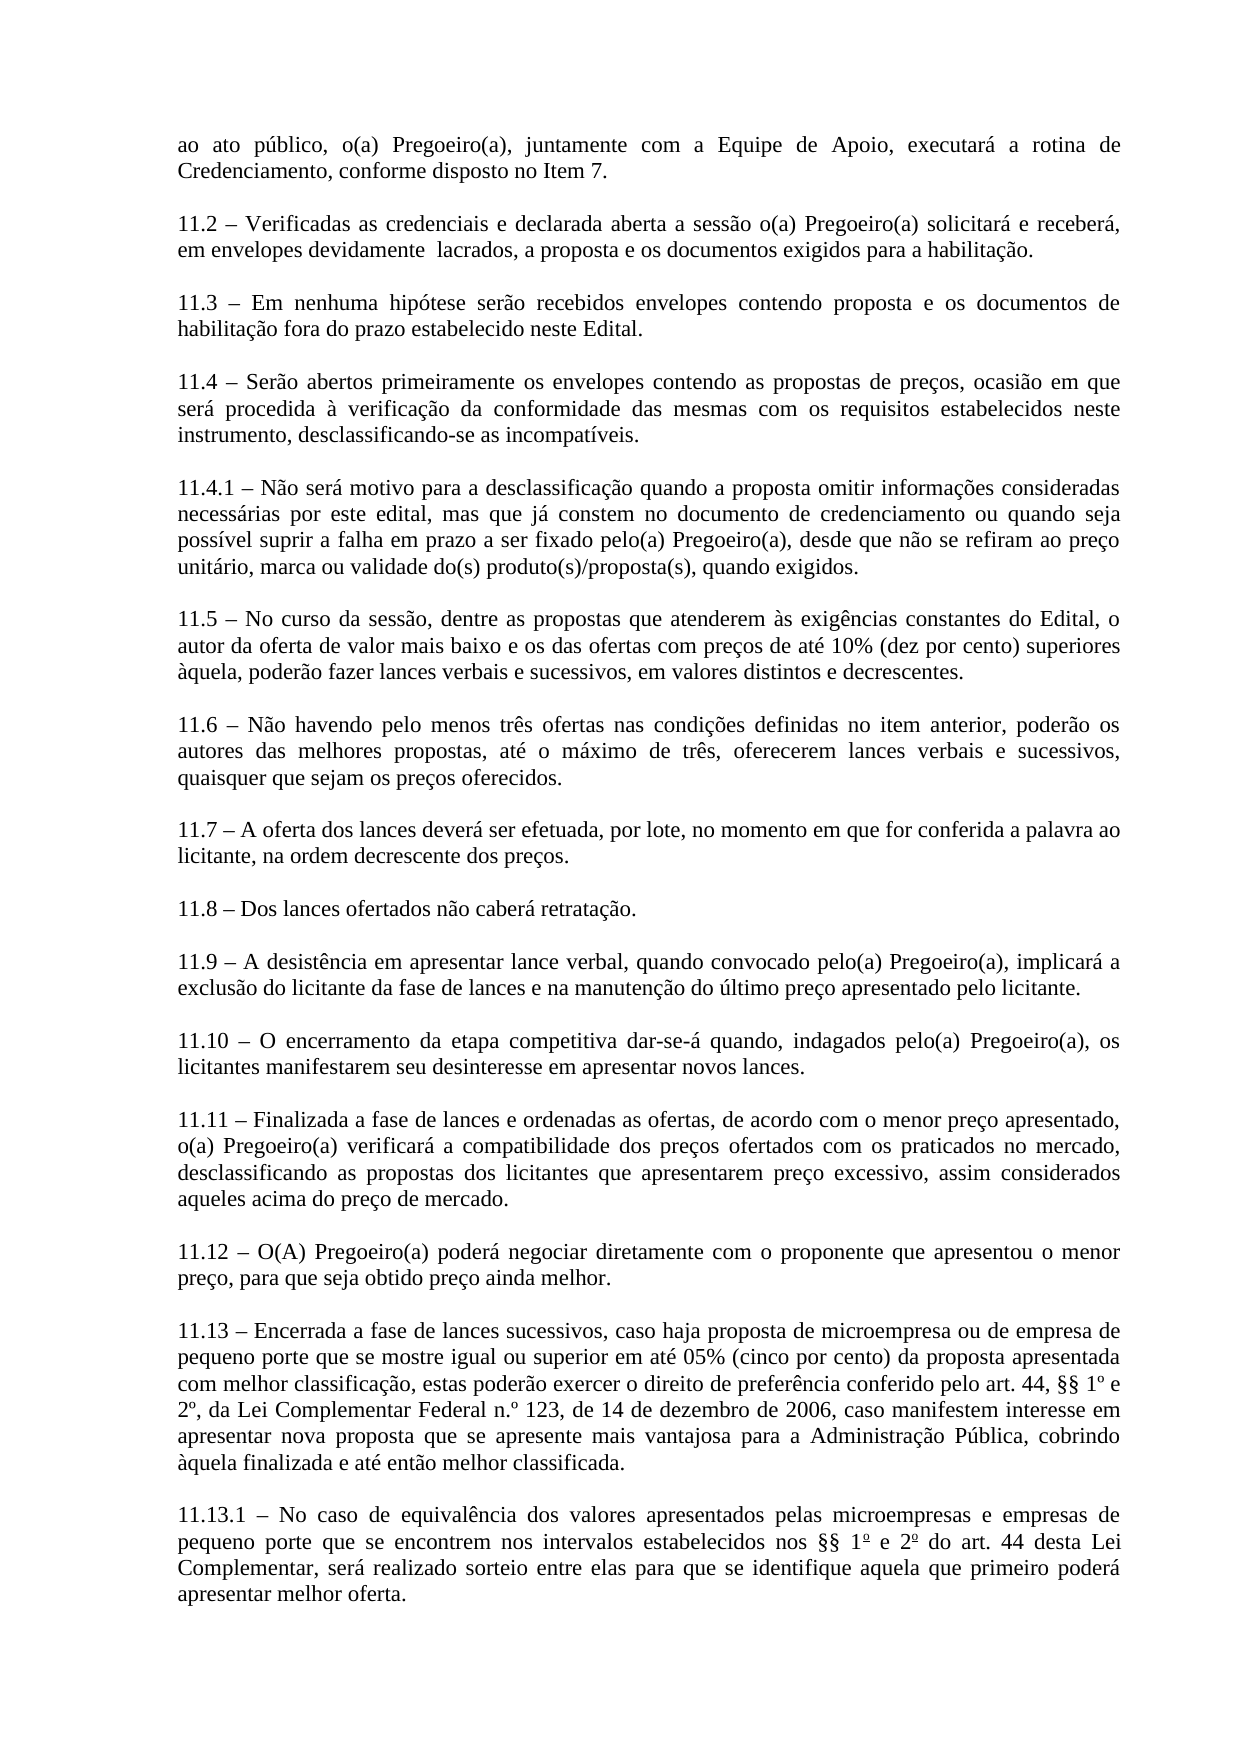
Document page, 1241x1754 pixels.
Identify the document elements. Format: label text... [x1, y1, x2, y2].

text 11.2 – Verificadas as credenciais e declarada aberta a sessão o(a) Pregoeiro(a) solicitará e receberá, em envelopes devidamente lacrados, a proposta e os documentos exigidos para a habilitação. [177, 210, 1122, 263]
text 11.4 – Serão abertos primeiramente os envelopes contendo as propostas de preços, ocasião em que será procedida à verificação da conformidade das mesmas com os requisitos estabelecidos neste instrumento, desclassificando-se as incompatíveis. [177, 368, 1122, 447]
text 11.8 – Dos lances ofertados não caberá retratação. [177, 895, 1122, 922]
text 11.12 – O(A) Pregoeiro(a) poderá negociar diretamente com o proponente que apresentou o menor preço, para que seja obtido preço ainda melhor. [177, 1238, 1122, 1291]
text 11.5 – No curso da sessão, dentre as propostas que atenderem às exigências constantes do Edital, o autor da oferta de valor mais baixo e os das ofertas com preços de até 10% (dez por cento) superiores àquela, poderão fazer lances verbais e sucessivos, em valores distintos e decrescentes. [177, 605, 1122, 684]
text 11.4.1 – Não será motivo para a desclassificação quando a proposta omitir informações consideradas necessárias por este edital, mas que já constem no documento de credenciamento ou quando seja possível suprir a falha em prazo a ser fixado pelo(a) Pregoeiro(a), desde que não se refiram ao preço unitário, marca ou validade do(s) produto(s)/proposta(s), quando exigidos. [177, 474, 1122, 579]
text 11.13.1 – No caso de equivalência dos valores apresentados pelas microempresas e empresas de pequeno porte que se encontrem nos intervalos estabelecidos nos §§ 1o e 2o do art. 44 desta Lei Complementar, será realizado sorteio entre elas para que se identifique aquela que primeiro poderá apresentar melhor oferta. [177, 1501, 1122, 1607]
text 11.9 – A desistência em apresentar lance verbal, quando convocado pelo(a) Pregoeiro(a), implicará a exclusão do licitante da fase de lances e na manutenção do último preço apresentado pelo licitante. [177, 948, 1122, 1001]
text 11.6 – Não havendo pelo menos três ofertas nas condições definidas no item anterior, poderão os autores das melhores propostas, até o máximo de três, oferecerem lances verbais e sucessivos, quaisquer que sejam os preços oferecidos. [177, 711, 1122, 790]
text 11.3 – Em nenhuma hipótese serão recebidos envelopes contendo proposta e os documentos de habilitação fora do prazo estabelecido neste Edital. [177, 289, 1122, 342]
text 11.13 – Encerrada a fase de lances sucessivos, caso haja proposta de microempresa ou de empresa de pequeno porte que se mostre igual ou superior em até 05% (cinco por cento) da proposta apresentada com melhor classificação, estas poderão exercer o direito de preferência conferido pelo art. 44, §§ 1º e 2º, da Lei Complementar Federal n.º 123, de 14 de dezembro de 2006, caso manifestem interesse em apresentar nova proposta que se apresente mais vantajosa para a Administração Pública, cobrindo àquela finalizada e até então melhor classificada. [177, 1317, 1122, 1475]
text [177, 131, 1122, 184]
text 11.7 – A oferta dos lances deverá ser efetuada, por lote, no momento em que for conferida a palavra ao licitante, na ordem decrescente dos preços. [177, 816, 1122, 869]
text 11.11 – Finalizada a fase de lances e ordenadas as ofertas, de acordo com o menor preço apresentado, o(a) Pregoeiro(a) verificará a compatibilidade dos preços ofertados com os praticados no mercado, desclassificando as propostas dos licitantes que apresentarem preço excessivo, assim considerados aqueles acima do preço de mercado. [177, 1106, 1122, 1212]
text 11.10 – O encerramento da etapa competitiva dar-se-á quando, indagados pelo(a) Pregoeiro(a), os licitantes manifestarem seu desinteresse em apresentar novos lances. [177, 1027, 1122, 1080]
